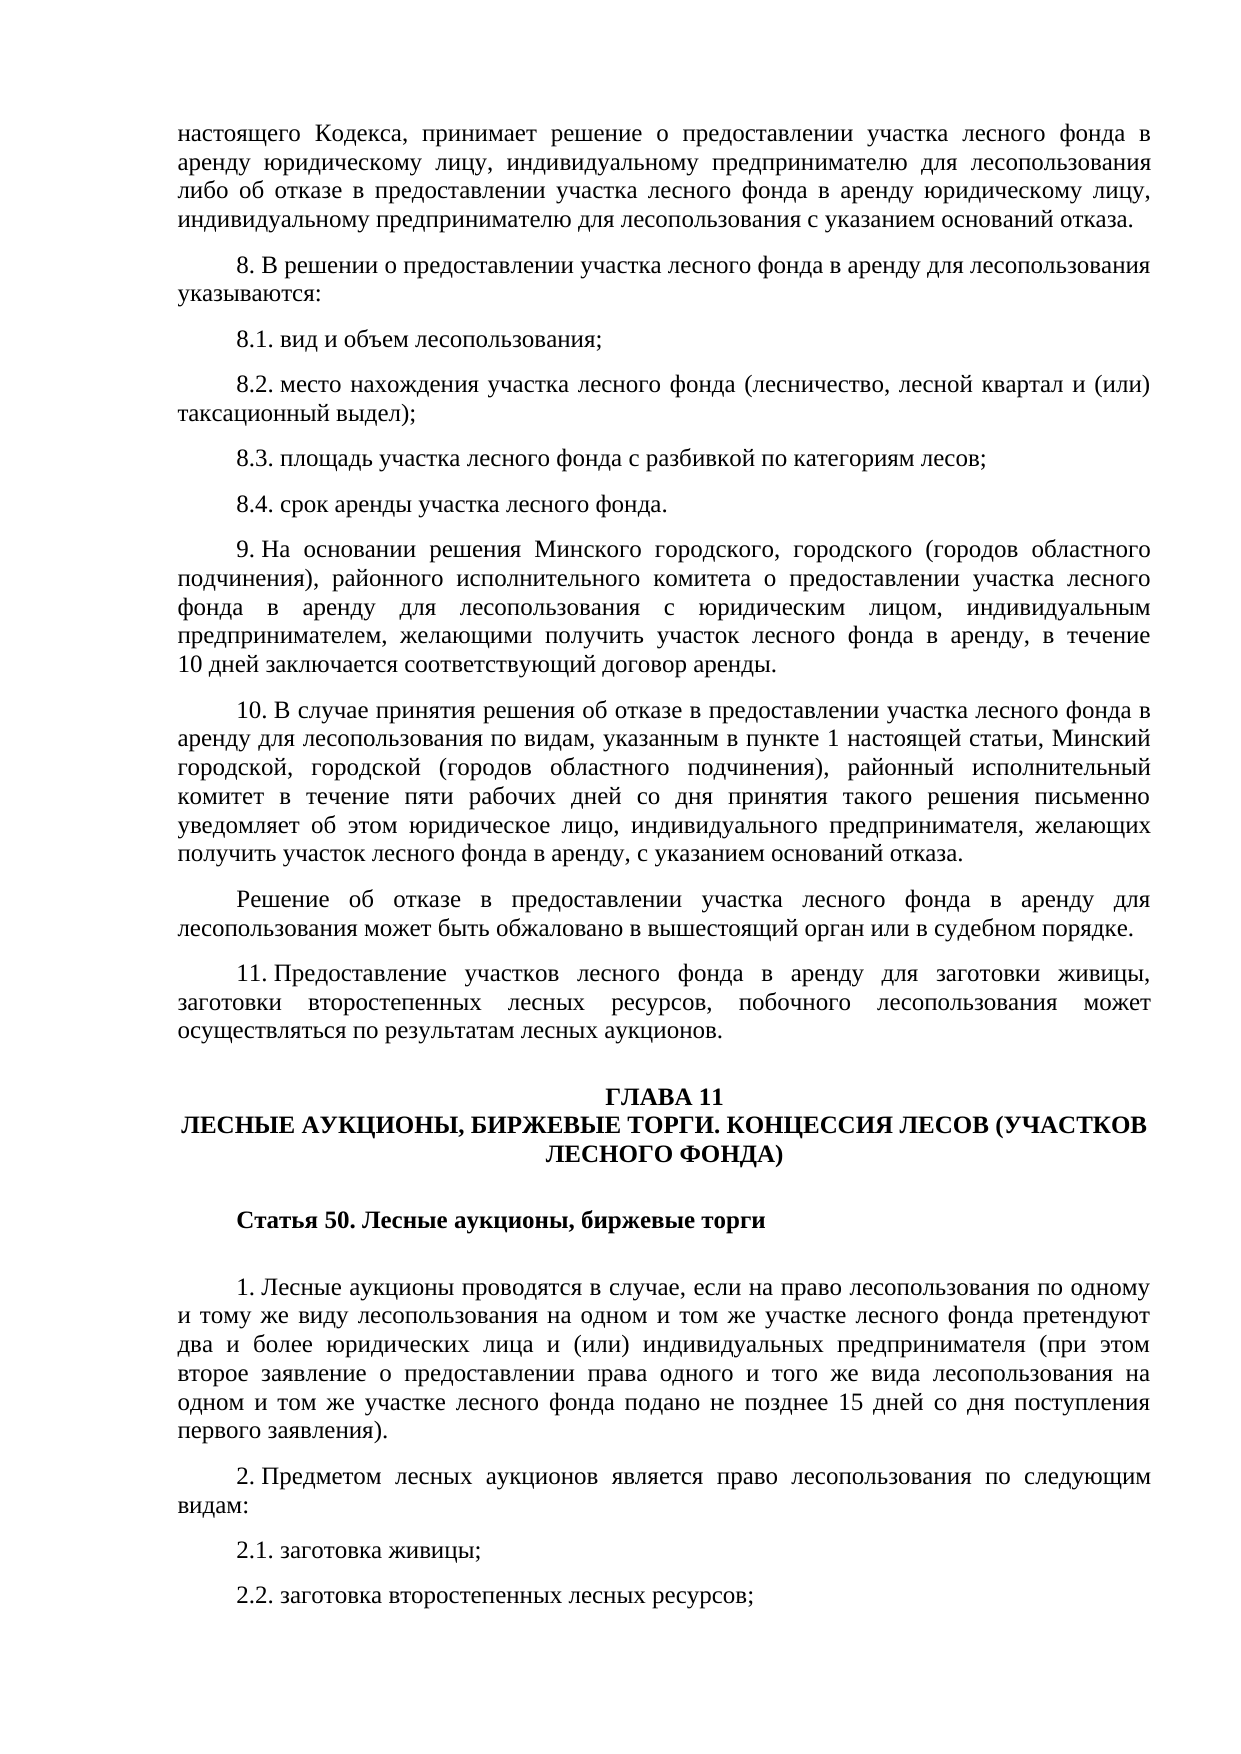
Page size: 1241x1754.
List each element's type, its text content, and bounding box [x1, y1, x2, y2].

text ГЛАВА 11 ЛЕСНЫЕ АУКЦИОНЫ, БИРЖЕВЫЕ ТОРГИ. КОНЦЕССИЯ ЛЕСОВ (УЧАСТКОВ ЛЕСНОГО ФОНДА) [177, 1082, 1152, 1168]
text 1. Лесные аукционы проводятся в случае, если на право лесопользования по одному и тому же виду лесопользования на одном и том же участке лесного фонда претендуют два и более юридических лица и (или) индивидуальных предпринимателя (при этом второе заявление о предоставлении права одного и того же вида лесопользования на одном и том же участке лесного фонда подано не позднее 15 дней со дня поступления первого заявления). [177, 1272, 1152, 1444]
text 11. Предоставление участков лесного фонда в аренду для заготовки живицы, заготовки второстепенных лесных ресурсов, побочного лесопользования может осуществляться по результатам лесных аукционов. [177, 958, 1152, 1044]
text 8. В решении о предоставлении участка лесного фонда в аренду для лесопользования указываются: [177, 250, 1152, 307]
text 2.2. заготовка второстепенных лесных ресурсов; [177, 1581, 1152, 1609]
text 10. В случае принятия решения об отказе в предоставлении участка лесного фонда в аренду для лесопользования по видам, указанным в пункте 1 настоящей статьи, Минский городской, городской (городов областного подчинения), районный исполнительный комитет в течение пяти рабочих дней со дня принятия такого решения письменно уведомляет об этом юридическое лицо, индивидуального предпринимателя, желающих получить участок лесного фонда в аренду, с указанием оснований отказа. [177, 695, 1152, 867]
text 9. На основании решения Минского городского, городского (городов областного подчинения), районного исполнительного комитета о предоставлении участка лесного фонда в аренду для лесопользования с юридическим лицом, индивидуальным предпринимателем, желающими получить участок лесного фонда в аренду, в течение 10 дней заключается соответствующий договор аренды. [177, 534, 1152, 678]
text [177, 118, 1152, 233]
text Статья 50. Лесные аукционы, биржевые торги [236, 1206, 1152, 1234]
text 2.1. заготовка живицы; [177, 1535, 1152, 1564]
text 8.2. место нахождения участка лесного фонда (лесничество, лесной квартал и (или) таксационный выдел); [177, 369, 1152, 427]
text 8.4. срок аренды участка лесного фонда. [177, 489, 1152, 518]
text 8.1. вид и объем лесопользования; [177, 324, 1152, 353]
text Решение об отказе в предоставлении участка лесного фонда в аренду для лесопользования может быть обжаловано в вышестоящий орган или в судебном порядке. [177, 884, 1152, 941]
text 2. Предметом лесных аукционов является право лесопользования по следующим видам: [177, 1461, 1152, 1518]
text 8.3. площадь участка лесного фонда с разбивкой по категориям лесов; [177, 443, 1152, 472]
